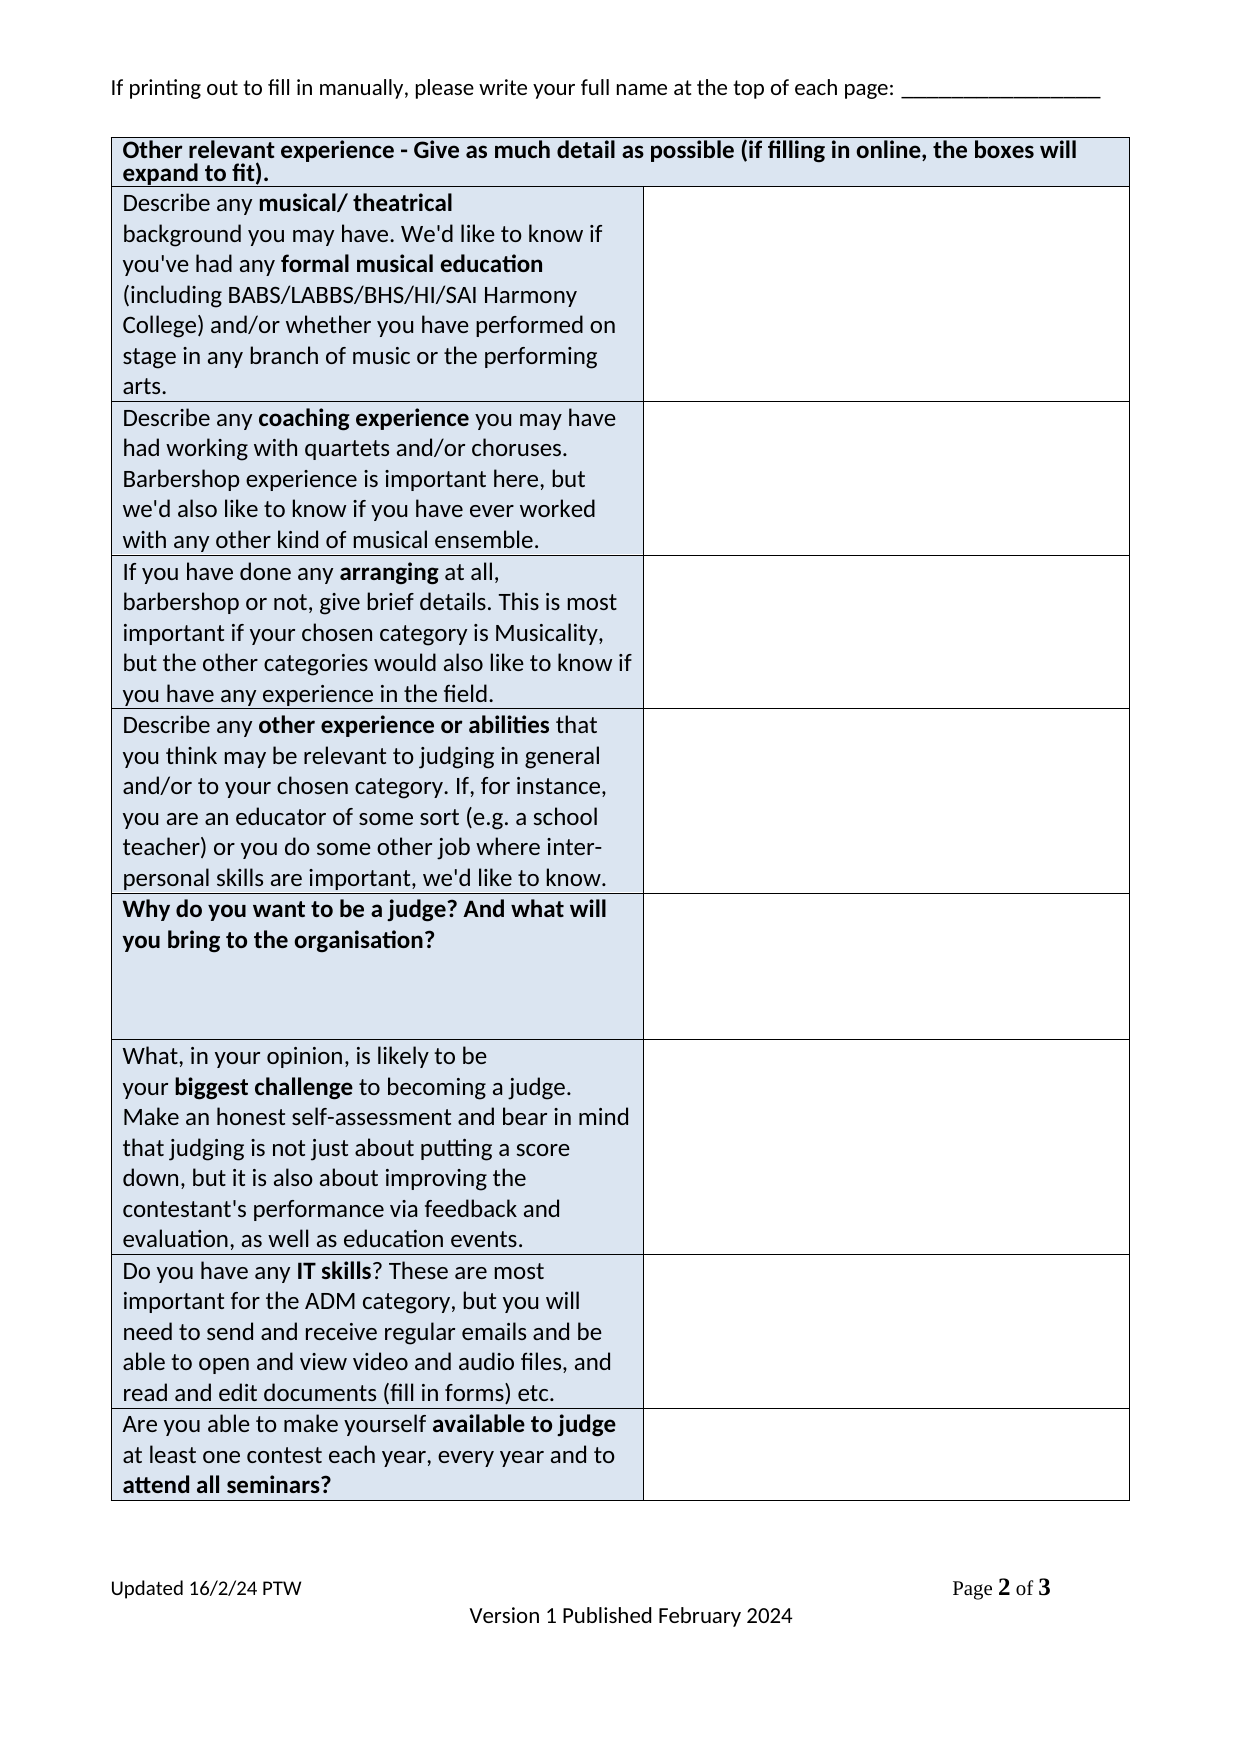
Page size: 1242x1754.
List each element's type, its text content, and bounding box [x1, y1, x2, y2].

table_cell [644, 402, 1129, 554]
table_cell Why do you want to be a judge? And what will you bring to the organisation? [112, 894, 643, 1039]
text If printing out to fill in manually, please write your full name at the top of each page: ________________ [110, 71, 1132, 102]
table_cell [644, 1409, 1129, 1500]
table_cell Describe any other experience or abilities that you think may be relevant to judging in general and/or to your chosen category. If, for instance, you are an educator of some sort (e.g. a school teacher) or you do some other job where inter- personal skills are important, we'd like to know. [112, 709, 643, 892]
table_cell [644, 556, 1129, 708]
table_cell Describe any musical/ theatrical background you may have. We'd like to know if you've had any formal musical education (including BABS/LABBS/BHS/HI/SAI Harmony College) and/or whether you have performed on stage in any branch of music or the performing arts. [112, 187, 643, 401]
table_cell What, in your opinion, is likely to be your biggest challenge to becoming a judge. Make an honest self-assessment and bear in mind that judging is not just about putting a score down, but it is also about improving the contestant's performance via feedback and evaluation, as well as education events. [112, 1040, 643, 1254]
table_cell Do you have any IT skills? These are most important for the ADM category, but you will need to send and receive regular emails and be able to open and view video and audio files, and read and edit documents (fill in forms) etc. [112, 1255, 643, 1408]
table_cell If you have done any arranging at all, barbershop or not, give brief details. This is most important if your chosen category is Musicality, but the other categories would also like to know if you have any experience in the field. [112, 556, 643, 708]
table_cell [644, 1040, 1129, 1254]
table_header Other relevant experience - Give as much detail as possible (if filling in online, the boxes will expand to fit). [112, 138, 1129, 186]
table_cell Are you able to make yourself available to judge at least one contest each year, every year and to attend all seminars? [112, 1409, 643, 1500]
table_cell [644, 709, 1129, 892]
table_cell [644, 1255, 1129, 1408]
table_cell [644, 187, 1129, 401]
table_cell [644, 894, 1129, 1039]
table_cell Describe any coaching experience you may have had working with quartets and/or choruses. Barbershop experience is important here, but we'd also like to know if you have ever worked with any other kind of musical ensemble. [112, 402, 643, 554]
